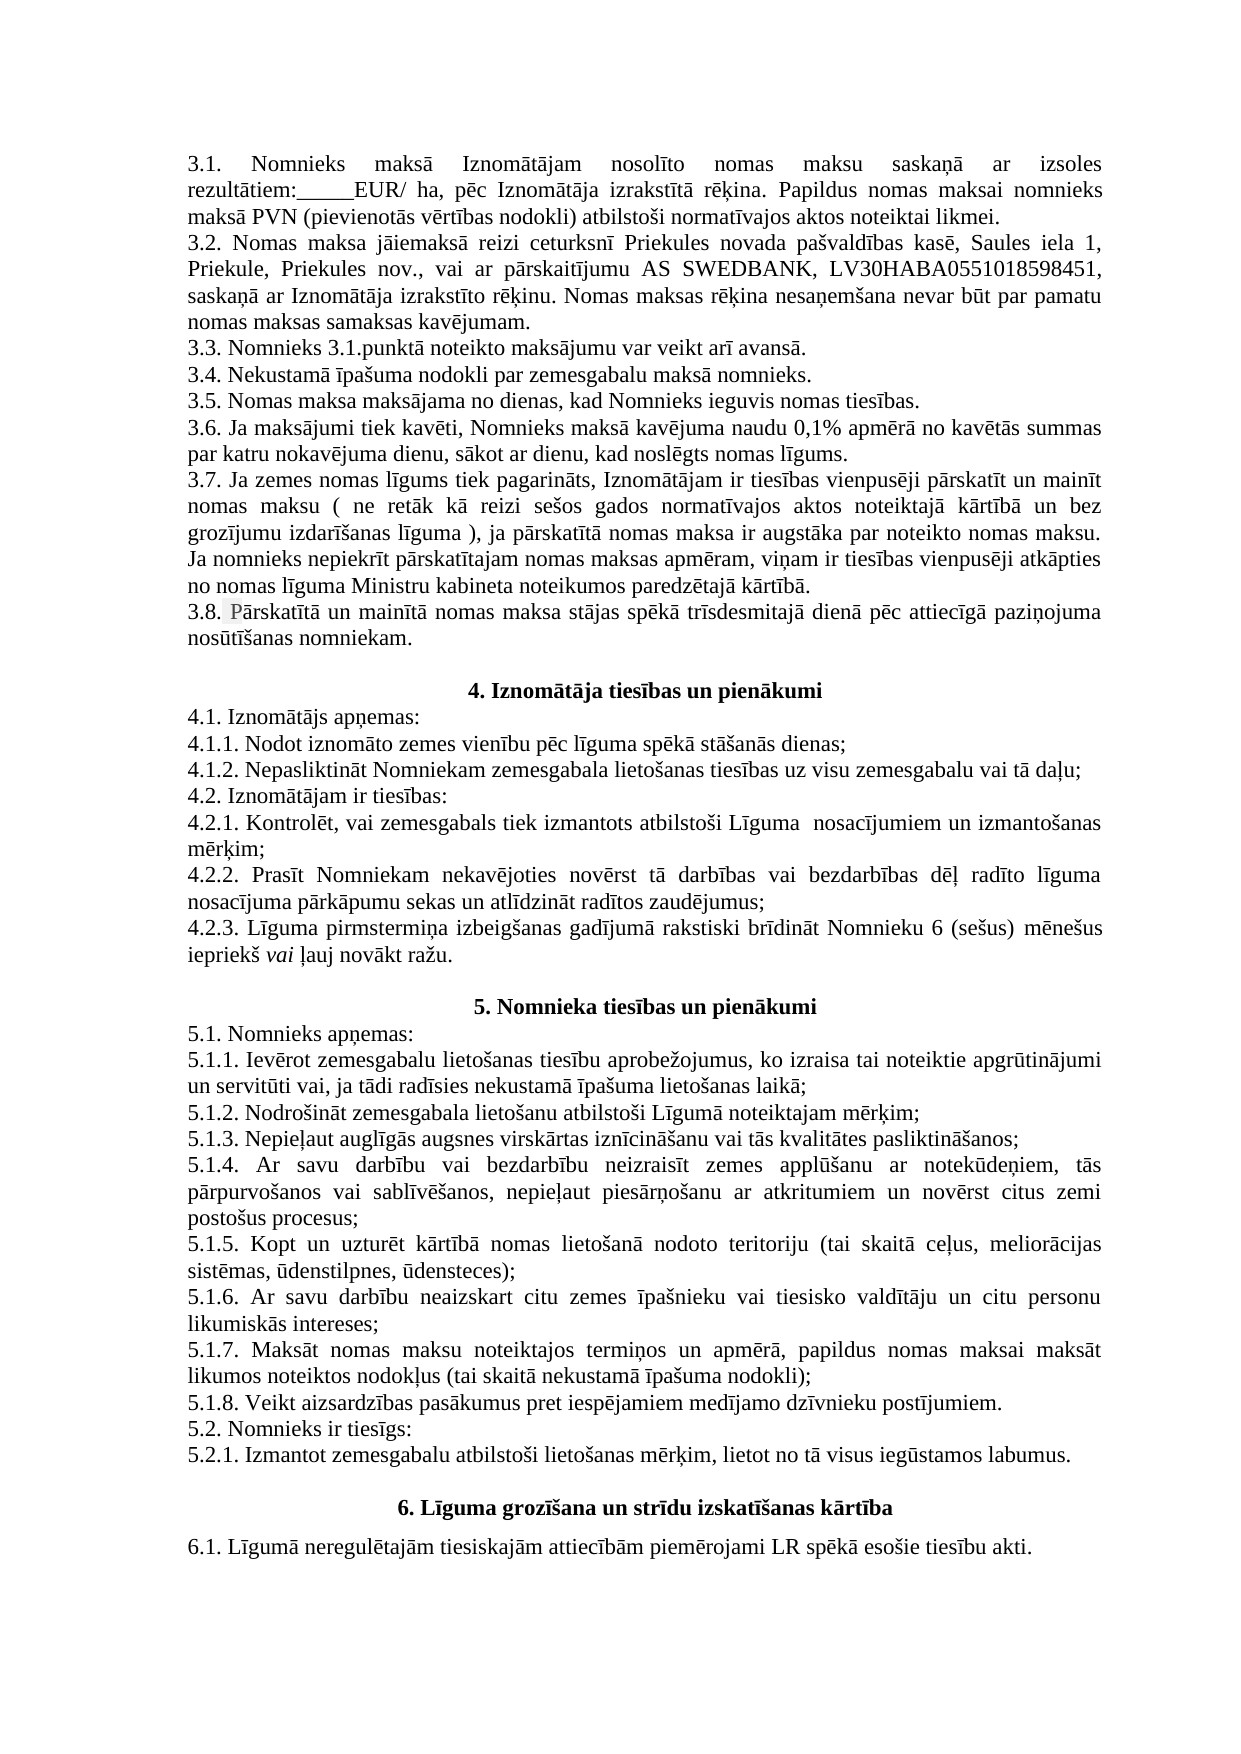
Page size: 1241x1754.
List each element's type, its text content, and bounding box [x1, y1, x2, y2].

text 5.1. Nomnieks apņemas: [187, 1020, 1103, 1046]
text 5.2.1. Izmantot zemesgabalu atbilstoši lietošanas mērķim, lietot no tā visus iegūstamos labumus. [187, 1441, 1103, 1468]
text 5.1.8. Veikt aizsardzības pasākumus pret iespējamiem medījamo dzīvnieku postījumiem. [187, 1389, 1103, 1415]
text 6. Līguma grozīšana un strīdu izskatīšanas kārtība [187, 1494, 1103, 1520]
text 5.1.5. Kopt un uzturēt kārtībā nomas lietošanā nodoto teritoriju (tai skaitā ceļus, meliorācijas sistēmas, ūdenstilpnes, ūdensteces); [187, 1231, 1103, 1283]
text 4.1.1. Nodot iznomāto zemes vienību pēc līguma spēkā stāšanās dienas; [187, 730, 1103, 756]
text 4.2.3. Līguma pirmstermiņa izbeigšanas gadījumā rakstiski brīdināt Nomnieku 6 (sešus) mēnešus iepriekš vai ļauj novākt ražu. [187, 914, 1103, 967]
text 3.5. Nomas maksa maksājama no dienas, kad Nomnieks ieguvis nomas tiesības. [187, 387, 1103, 413]
text 5. Nomnieka tiesības un pienākumi [187, 993, 1103, 1020]
text 3.6. Ja maksājumi tiek kavēti, Nomnieks maksā kavējuma naudu 0,1% apmērā no kavētās summas par katru nokavējuma dienu, sākot ar dienu, kad noslēgts nomas līgums. [187, 413, 1103, 466]
text 4.1.2. Nepasliktināt Nomniekam zemesgabala lietošanas tiesības uz visu zemesgabalu vai tā daļu; [187, 756, 1103, 782]
text 5.1.4. Ar savu darbību vai bezdarbību neizraisīt zemes applūšanu ar notekūdeņiem, tās pārpurvošanos vai sablīvēšanos, nepieļaut piesārņošanu ar atkritumiem un novērst citus zemi postošus procesus; [187, 1151, 1103, 1231]
text 4.2.1. Kontrolēt, vai zemesgabals tiek izmantots atbilstoši Līguma nosacījumiem un izmantošanas mērķim; [187, 809, 1103, 862]
text 3.1. Nomnieks maksā Iznomātājam nosolīto nomas maksu saskaņā ar izsoles rezultātiem:_____EUR/ ha, pēc Iznomātāja izrakstītā rēķina. Papildus nomas maksai nomnieks maksā PVN (pievienotās vērtības nodokli) atbilstoši normatīvajos aktos noteiktai likmei. [187, 150, 1103, 229]
text 3.4. Nekustamā īpašuma nodokli par zemesgabalu maksā nomnieks. [187, 361, 1103, 387]
text 5.1.3. Nepieļaut auglīgās augsnes virskārtas iznīcināšanu vai tās kvalitātes pasliktināšanos; [187, 1125, 1103, 1151]
text 5.1.7. Maksāt nomas maksu noteiktajos termiņos un apmērā, papildus nomas maksai maksāt likumos noteiktos nodokļus (tai skaitā nekustamā īpašuma nodokli); [187, 1336, 1103, 1389]
text 5.1.2. Nodrošināt zemesgabala lietošanu atbilstoši Līgumā noteiktajam mērķim; [187, 1099, 1103, 1125]
text 6.1. Līgumā neregulētajām tiesiskajām attiecībām piemērojami LR spēkā esošie tiesību akti. [187, 1533, 1103, 1559]
text 5.2. Nomnieks ir tiesīgs: [187, 1415, 1103, 1441]
text 3.3. Nomnieks 3.1.punktā noteikto maksājumu var veikt arī avansā. [187, 334, 1103, 361]
text 4. Iznomātāja tiesības un pienākumi [187, 677, 1103, 703]
text 4.2. Iznomātājam ir tiesības: [187, 782, 1103, 809]
text 5.1.6. Ar savu darbību neaizskart citu zemes īpašnieku vai tiesisko valdītāju un citu personu likumiskās intereses; [187, 1283, 1103, 1336]
text 3.2. Nomas maksa jāiemaksā reizi ceturksnī Priekules novada pašvaldības kasē, Saules iela 1, Priekule, Priekules nov., vai ar pārskaitījumu AS SWEDBANK, LV30HABA0551018598451, saskaņā ar Iznomātāja izrakstīto rēķinu. Nomas maksas rēķina nesaņemšana nevar būt par pamatu nomas maksas samaksas kavējumam. [187, 229, 1103, 334]
text 5.1.1. Ievērot zemesgabalu lietošanas tiesību aprobežojumus, ko izraisa tai noteiktie apgrūtinājumi un servitūti vai, ja tādi radīsies nekustamā īpašuma lietošanas laikā; [187, 1046, 1103, 1099]
text 4.1. Iznomātājs apņemas: [187, 703, 1103, 730]
text 3.8. Pārskatītā un mainītā nomas maksa stājas spēkā trīsdesmitajā dienā pēc attiecīgā paziņojuma nosūtīšanas nomniekam. [187, 598, 1103, 651]
text 3.7. Ja zemes nomas līgums tiek pagarināts, Iznomātājam ir tiesības vienpusēji pārskatīt un mainīt nomas maksu ( ne retāk kā reizi sešos gados normatīvajos aktos noteiktajā kārtībā un bez grozījumu izdarīšanas līguma ), ja pārskatītā nomas maksa ir augstāka par noteikto nomas maksu. Ja nomnieks nepiekrīt pārskatītajam nomas maksas apmēram, viņam ir tiesības vienpusēji atkāpties no nomas līguma Ministru kabineta noteikumos paredzētajā kārtībā. [187, 466, 1103, 598]
text 4.2.2. Prasīt Nomniekam nekavējoties novērst tā darbības vai bezdarbības dēļ radīto līguma nosacījuma pārkāpumu sekas un atlīdzināt radītos zaudējumus; [187, 862, 1103, 914]
